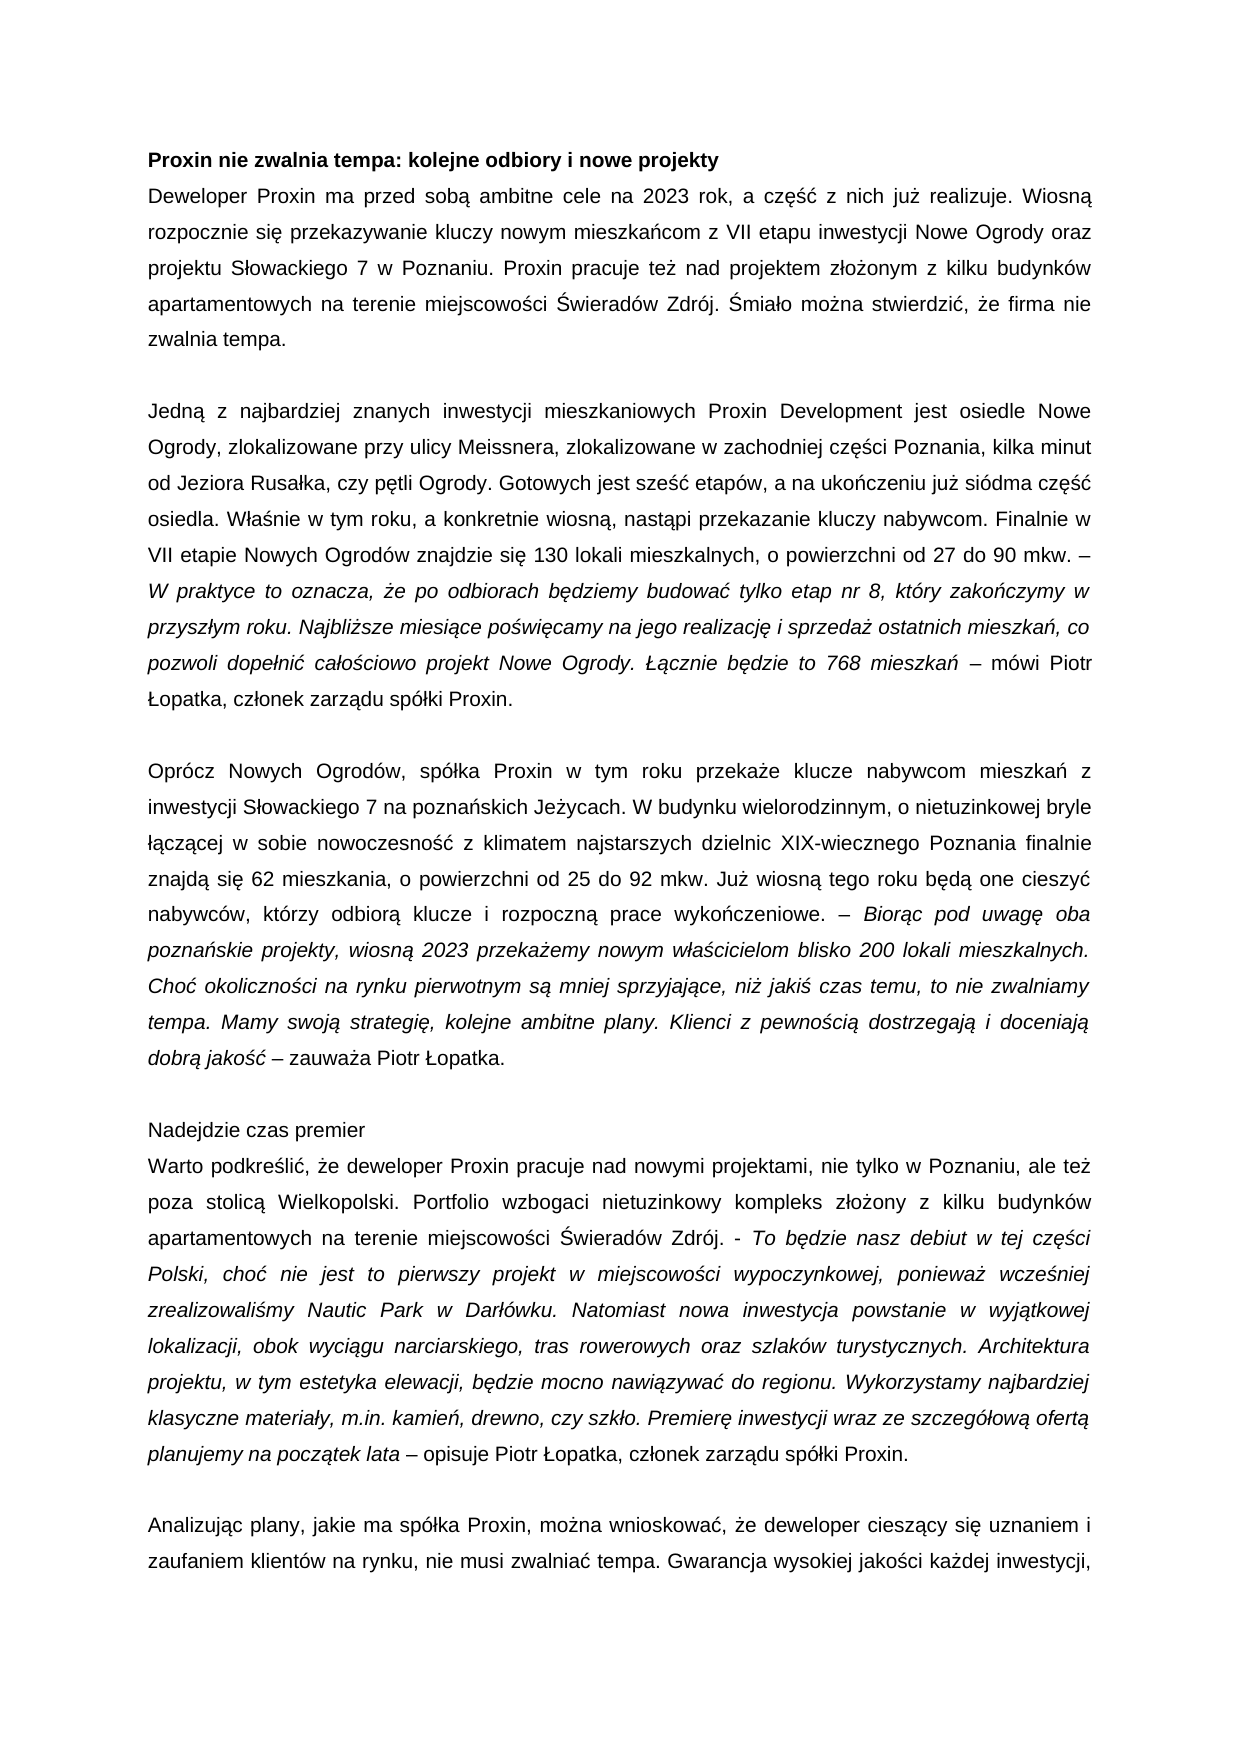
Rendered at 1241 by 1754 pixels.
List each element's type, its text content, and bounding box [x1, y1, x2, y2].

text Deweloper Proxin ma przed sobą ambitne cele na 2023 rok, a część z nich już realizuje. Wiosną rozpocznie się przekazywanie kluczy nowym mieszkańcom z VII etapu inwestycji Nowe Ogrody oraz projektu Słowackiego 7 w Poznaniu. Proxin pracuje też nad projektem złożonym z kilku budynków apartamentowych na terenie miejscowości Świeradów Zdrój. Śmiało można stwierdzić, że firma nie zwalnia tempa. [148, 183, 1093, 351]
text Nadejdzie czas premier [148, 1118, 1093, 1142]
text Warto podkreślić, że deweloper Proxin pracuje nad nowymi projektami, nie tylko w Poznaniu, ale też poza stolicą Wielkopolski. Portfolio wzbogaci nietuzinkowy kompleks złożony z kilku budynków apartamentowych na terenie miejscowości Świeradów Zdrój. - To będzie nasz debiut w tej części Polski, choć nie jest to pierwszy projekt w miejscowości wypoczynkowej, ponieważ wcześniej zrealizowaliśmy Nautic Park w Darłówku. Natomiast nowa inwestycja powstanie w wyjątkowej lokalizacji, obok wyciągu narciarskiego, tras rowerowych oraz szlaków turystycznych. Architektura projektu, w tym estetyka elewacji, będzie mocno nawiązywać do regionu. Wykorzystamy najbardziej klasyczne materiały, m.in. kamień, drewno, czy szkło. Premierę inwestycji wraz ze szczegółową ofertą planujemy na początek lata – opisuje Piotr Łopatka, członek zarządu spółki Proxin. [148, 1154, 1093, 1465]
text Proxin nie zwalnia tempa: kolejne odbiory i nowe projekty [148, 148, 1093, 172]
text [148, 1513, 1093, 1573]
text Oprócz Nowych Ogrodów, spółka Proxin w tym roku przekaże klucze nabywcom mieszkań z inwestycji Słowackiego 7 na poznańskich Jeżycach. W budynku wielorodzinnym, o nietuzinkowej bryle łączącej w sobie nowoczesność z klimatem najstarszych dzielnic XIX-wiecznego Poznania finalnie znajdą się 62 mieszkania, o powierzchni od 25 do 92 mkw. Już wiosną tego roku będą one cieszyć nabywców, którzy odbiorą klucze i rozpoczną prace wykończeniowe. – Biorąc pod uwagę oba poznańskie projekty, wiosną 2023 przekażemy nowym właścicielom blisko 200 lokali mieszkalnych. Choć okoliczności na rynku pierwotnym są mniej sprzyjające, niż jakiś czas temu, to nie zwalniamy tempa. Mamy swoją strategię, kolejne ambitne plany. Klienci z pewnością dostrzegają i doceniają dobrą jakość – zauważa Piotr Łopatka. [148, 758, 1093, 1070]
text Jedną z najbardziej znanych inwestycji mieszkaniowych Proxin Development jest osiedle Nowe Ogrody, zlokalizowane przy ulicy Meissnera, zlokalizowane w zachodniej części Poznania, kilka minut od Jeziora Rusałka, czy pętli Ogrody. Gotowych jest sześć etapów, a na ukończeniu już siódma część osiedla. Właśnie w tym roku, a konkretnie wiosną, nastąpi przekazanie kluczy nabywcom. Finalnie w VII etapie Nowych Ogrodów znajdzie się 130 lokali mieszkalnych, o powierzchni od 27 do 90 mkw. – W praktyce to oznacza, że po odbiorach będziemy budować tylko etap nr 8, który zakończymy w przyszłym roku. Najbliższe miesiące poświęcamy na jego realizację i sprzedaż ostatnich mieszkań, co pozwoli dopełnić całościowo projekt Nowe Ogrody. Łącznie będzie to 768 mieszkań – mówi Piotr Łopatka, członek zarządu spółki Proxin. [148, 399, 1093, 711]
